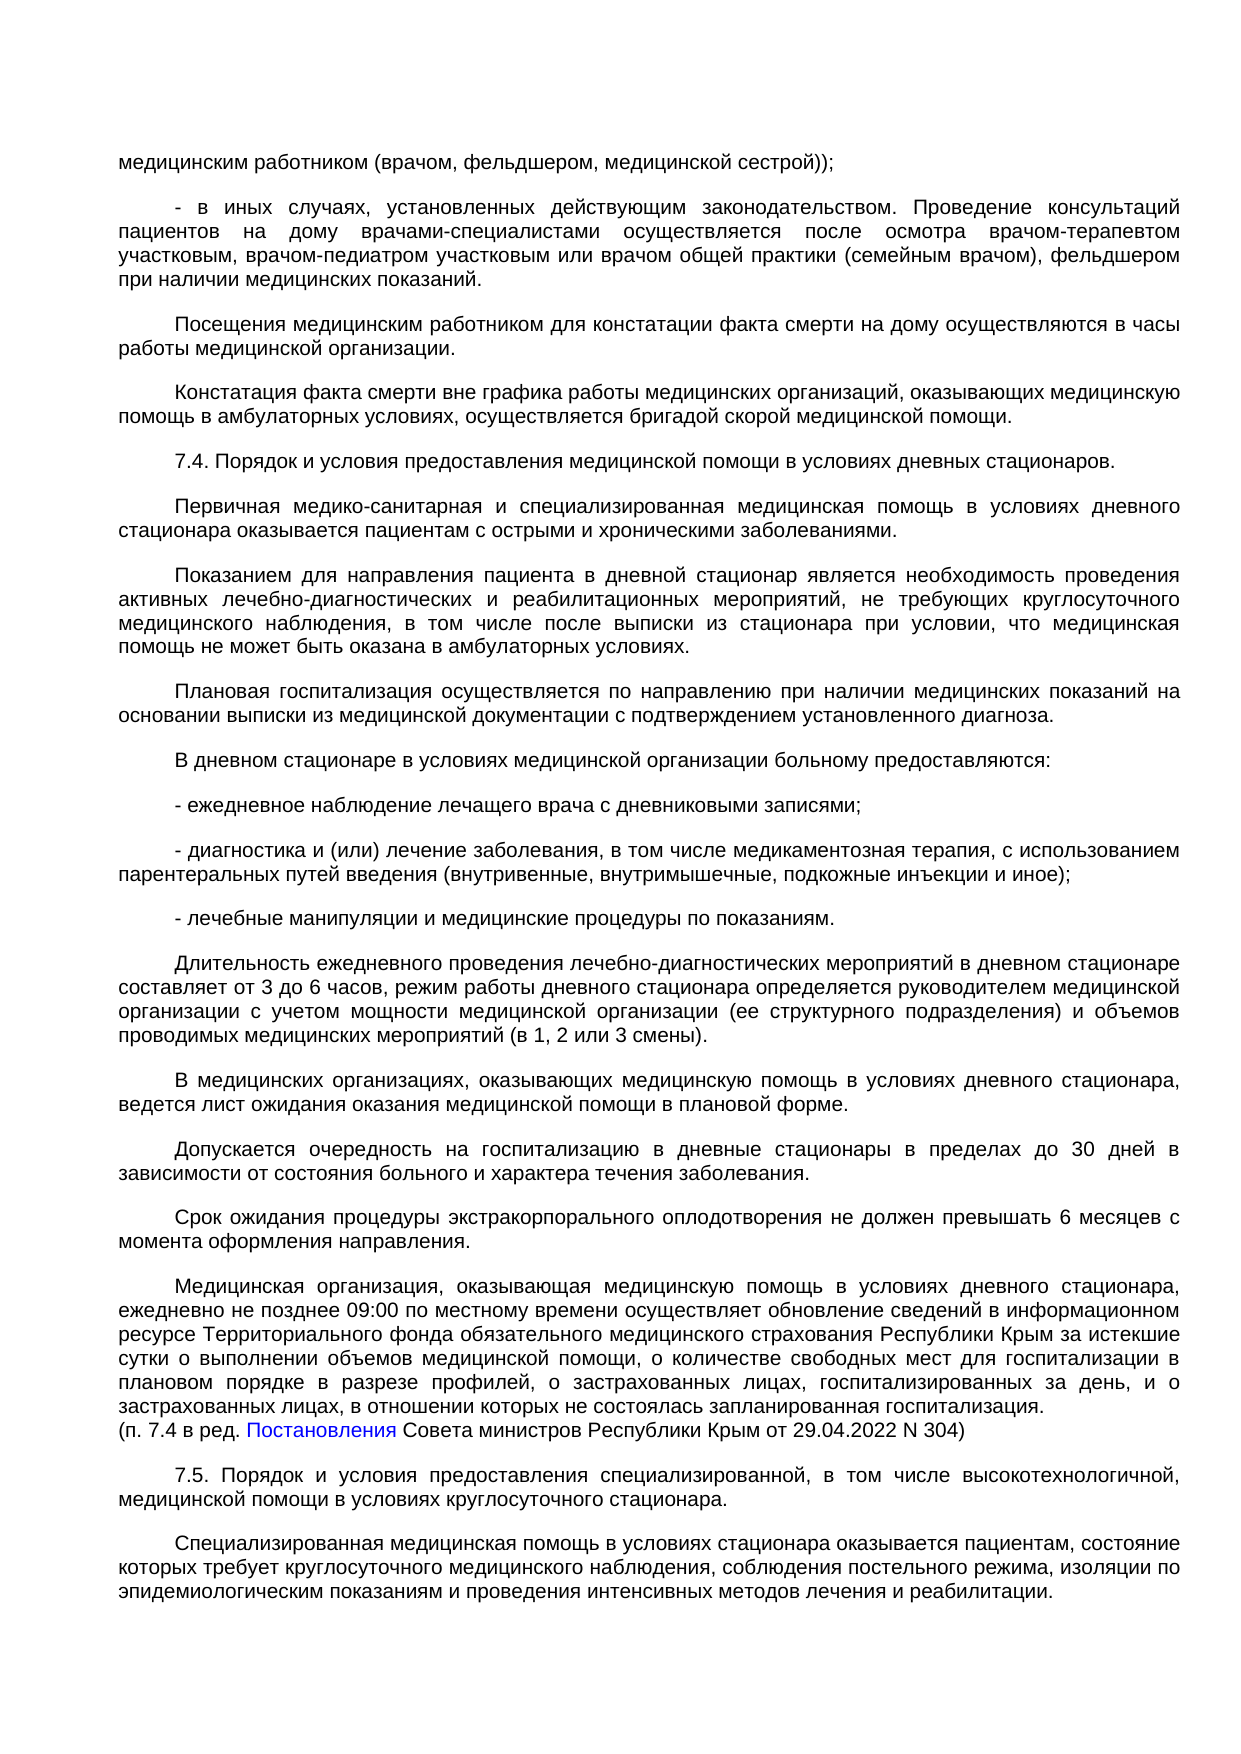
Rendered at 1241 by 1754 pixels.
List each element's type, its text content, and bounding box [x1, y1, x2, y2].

text (п. 7.4 в ред. Постановления Совета министров Республики Крым от 29.04.2022 N 304) [118, 1418, 1181, 1442]
text В дневном стационаре в условиях медицинской организации больному предоставляются: [118, 748, 1181, 772]
text Показанием для направления пациента в дневной стационар является необходимость проведения активных лечебно-диагностических и реабилитационных мероприятий, не требующих круглосуточного медицинского наблюдения, в том числе после выписки из стационара при условии, что медицинская помощь не может быть оказана в амбулаторных условиях. [118, 562, 1181, 658]
text 7.4. Порядок и условия предоставления медицинской помощи в условиях дневных стационаров. [118, 449, 1181, 473]
text Констатация факта смерти вне графика работы медицинских организаций, оказывающих медицинскую помощь в амбулаторных условиях, осуществляется бригадой скорой медицинской помощи. [118, 380, 1181, 428]
text Длительность ежедневного проведения лечебно-диагностических мероприятий в дневном стационаре составляет от 3 до 6 часов, режим работы дневного стационара определяется руководителем медицинской организации с учетом мощности медицинской организации (ее структурного подразделения) и объемов проводимых медицинских мероприятий (в 1, 2 или 3 смены). [118, 951, 1181, 1047]
text Первичная медико-санитарная и специализированная медицинская помощь в условиях дневного стационара оказывается пациентам с острыми и хроническими заболеваниями. [118, 494, 1181, 542]
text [118, 150, 1181, 174]
text - в иных случаях, установленных действующим законодательством. Проведение консультаций пациентов на дому врачами-специалистами осуществляется после осмотра врачом-терапевтом участковым, врачом-педиатром участковым или врачом общей практики (семейным врачом), фельдшером при наличии медицинских показаний. [118, 195, 1181, 291]
text Срок ожидания процедуры экстракорпорального оплодотворения не должен превышать 6 месяцев с момента оформления направления. [118, 1205, 1181, 1253]
text Специализированная медицинская помощь в условиях стационара оказывается пациентам, состояние которых требует круглосуточного медицинского наблюдения, соблюдения постельного режима, изоляции по эпидемиологическим показаниям и проведения интенсивных методов лечения и реабилитации. [118, 1531, 1181, 1603]
text - лечебные манипуляции и медицинские процедуры по показаниям. [118, 906, 1181, 930]
text - ежедневное наблюдение лечащего врача с дневниковыми записями; [118, 793, 1181, 817]
text - диагностика и (или) лечение заболевания, в том числе медикаментозная терапия, с использованием парентеральных путей введения (внутривенные, внутримышечные, подкожные инъекции и иное); [118, 837, 1181, 885]
text В медицинских организациях, оказывающих медицинскую помощь в условиях дневного стационара, ведется лист ожидания оказания медицинской помощи в плановой форме. [118, 1068, 1181, 1116]
text Допускается очередность на госпитализацию в дневные стационары в пределах до 30 дней в зависимости от состояния больного и характера течения заболевания. [118, 1136, 1181, 1184]
text Посещения медицинским работником для констатации факта смерти на дому осуществляются в часы работы медицинской организации. [118, 311, 1181, 359]
text 7.5. Порядок и условия предоставления специализированной, в том числе высокотехнологичной, медицинской помощи в условиях круглосуточного стационара. [118, 1462, 1181, 1510]
text Медицинская организация, оказывающая медицинскую помощь в условиях дневного стационара, ежедневно не позднее 09:00 по местному времени осуществляет обновление сведений в информационном ресурсе Территориального фонда обязательного медицинского страхования Республики Крым за истекшие сутки о выполнении объемов медицинской помощи, о количестве свободных мест для госпитализации в плановом порядке в разрезе профилей, о застрахованных лицах, госпитализированных за день, и о застрахованных лицах, в отношении которых не состоялась запланированная госпитализация. [118, 1274, 1181, 1418]
text Плановая госпитализация осуществляется по направлению при наличии медицинских показаний на основании выписки из медицинской документации с подтверждением установленного диагноза. [118, 679, 1181, 727]
